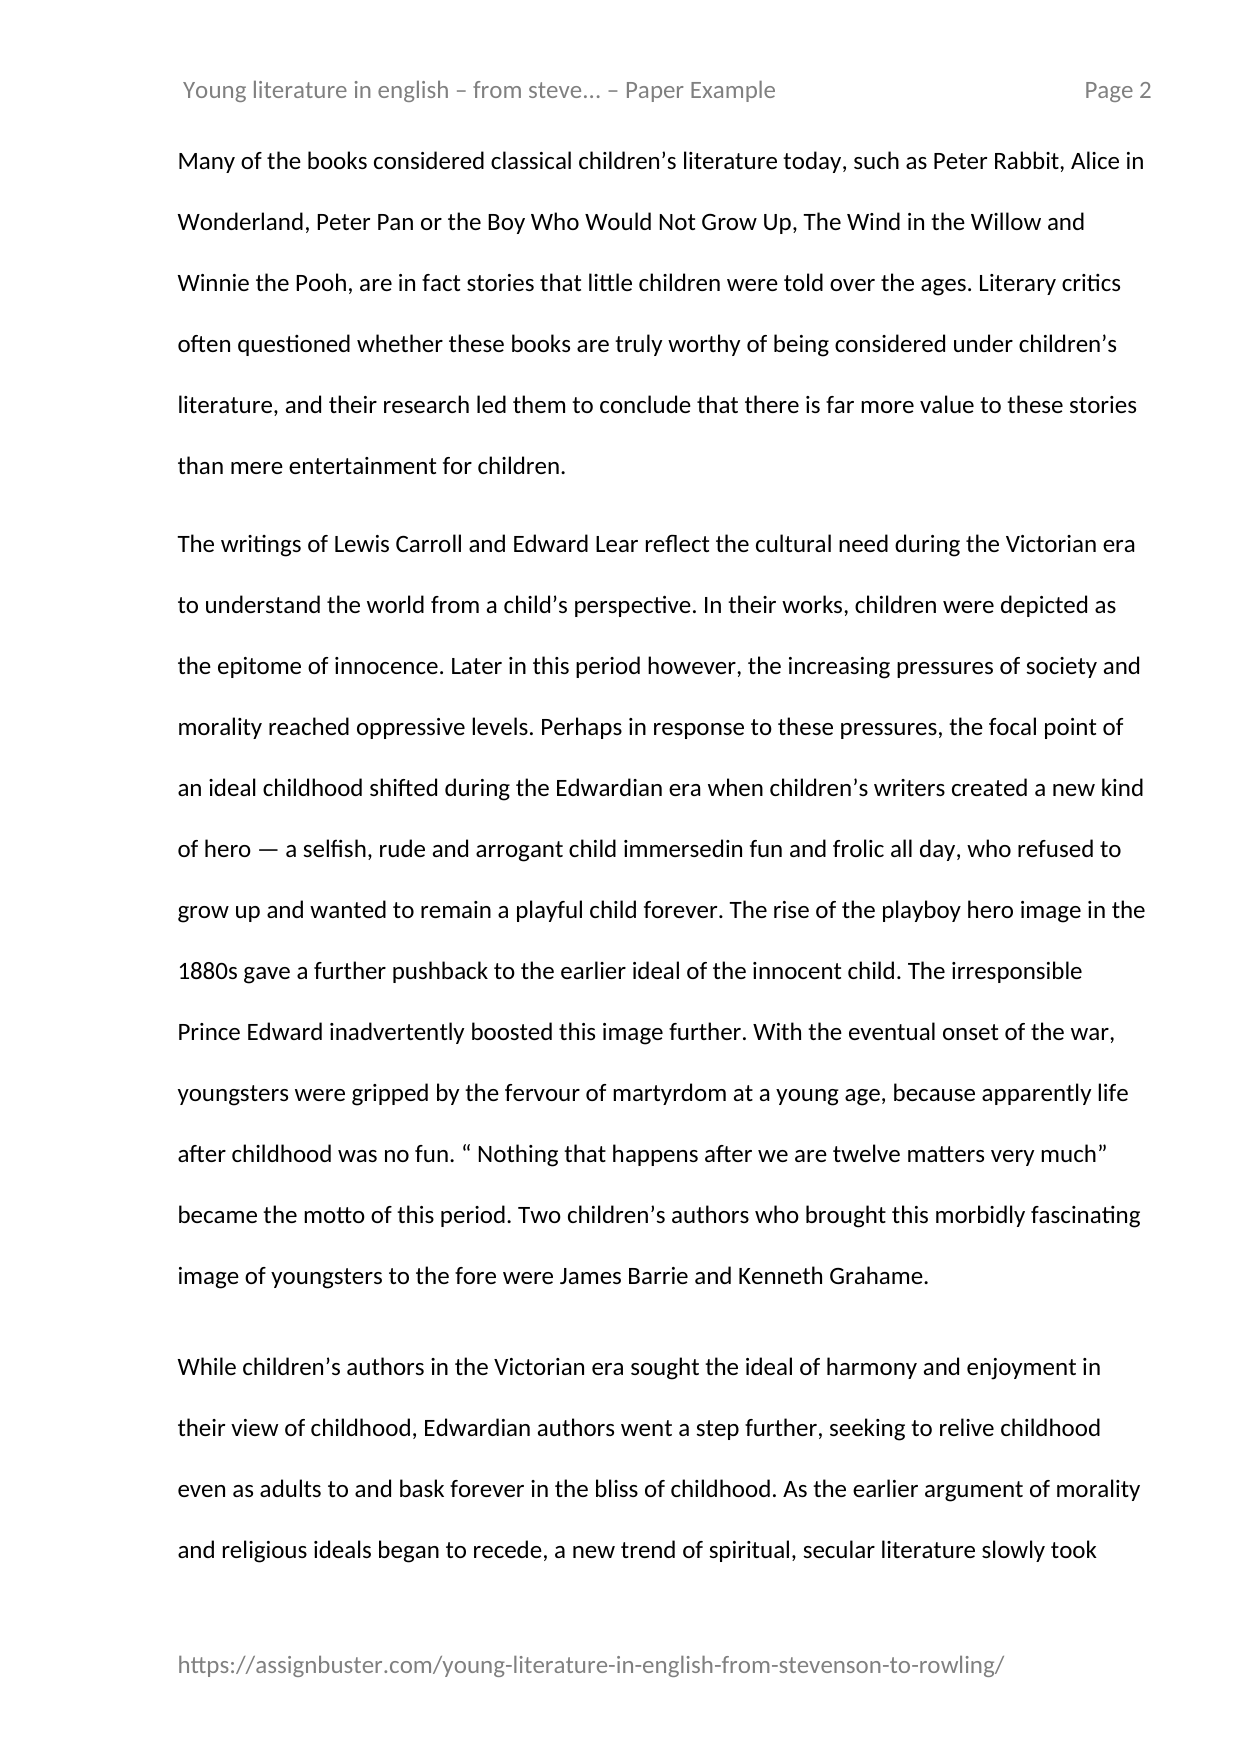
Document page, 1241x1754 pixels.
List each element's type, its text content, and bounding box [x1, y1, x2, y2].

text Many of the books considered classical children’s literature today, such as Peter Rabbit, Alice in Wonderland, Peter Pan or the Boy Who Would Not Grow Up, The Wind in the Willow and Winnie the Pooh, are in fact stories that little children were told over the ages. Literary critics often questioned whether these books are truly worthy of being considered under children’s literature, and their research led them to conclude that there is far more value to these stories than mere entertainment for children. [177, 145, 1152, 481]
text The writings of Lewis Carroll and Edward Lear reflect the cultural need during the Victorian era to understand the world from a child’s perspective. In their works, children were depicted as the epitome of innocence. Later in this period however, the increasing pressures of society and morality reached oppressive levels. Perhaps in response to these pressures, the focal point of an ideal childhood shifted during the Edwardian era when children’s writers created a new kind of hero — a selfish, rude and arrogant child immersedin fun and frolic all day, who refused to grow up and wanted to remain a playful child forever. The rise of the playboy hero image in the 1880s gave a further pushback to the earlier ideal of the innocent child. The irresponsible Prince Edward inadvertently boosted this image further. With the eventual onset of the war, youngsters were gripped by the fervour of martyrdom at a young age, because apparently life after childhood was no fun. “ Nothing that happens after we are twelve matters very much” became the motto of this period. Two children’s authors who brought this morbidly fascinating image of youngsters to the fore were James Barrie and Kenneth Grahame. [177, 528, 1152, 1291]
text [177, 1351, 1152, 1564]
